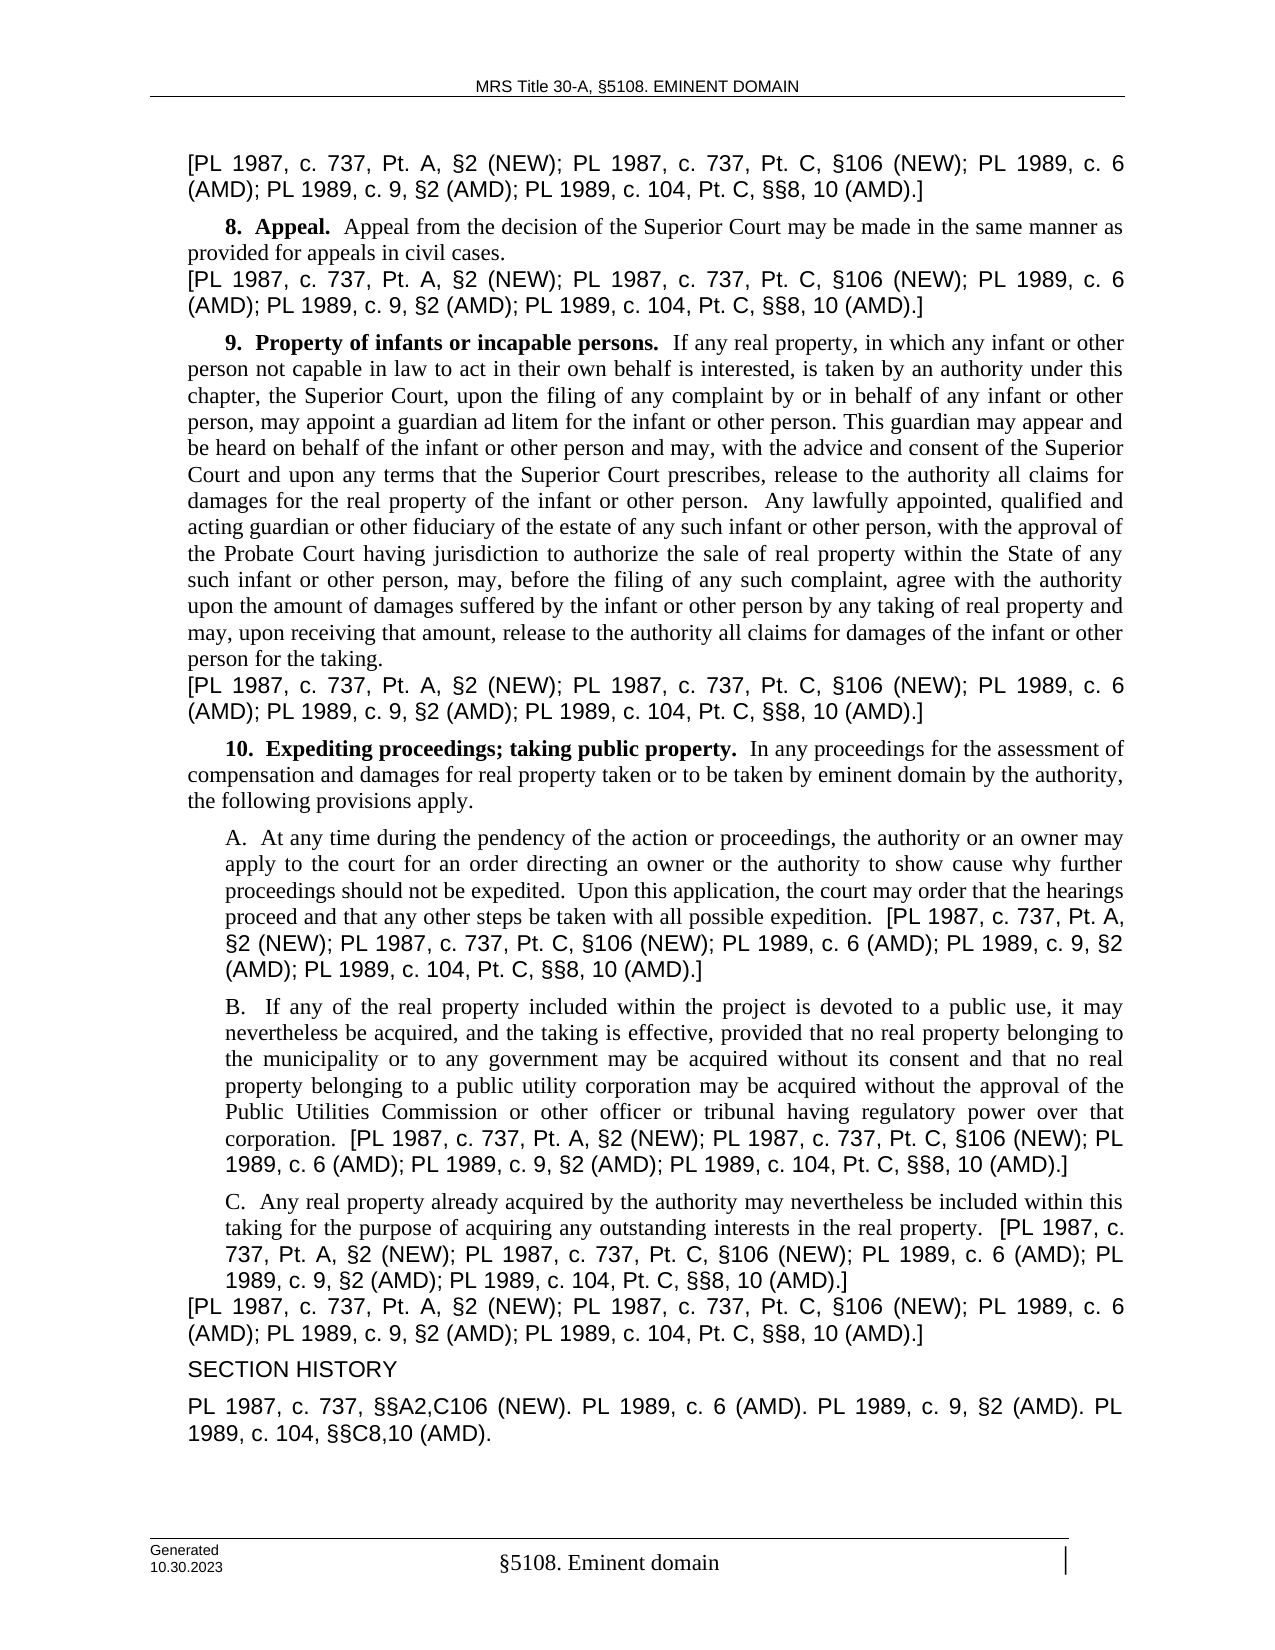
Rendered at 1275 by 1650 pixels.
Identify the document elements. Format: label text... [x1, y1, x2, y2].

text C. Any real property already acquired by the authority may nevertheless be included within this taking for the purpose of acquiring any outstanding interests in the real property. [PL 1987, c. 737, Pt. A, §2 (NEW); PL 1987, c. 737, Pt. C, §106 (NEW); PL 1989, c. 6 (AMD); PL 1989, c. 9, §2 (AMD); PL 1989, c. 104, Pt. C, §§8, 10 (AMD).] [225, 1188, 1125, 1293]
text 10. Expediting proceedings; taking public property. In any proceedings for the assessment of compensation and damages for real property taken or to be taken by eminent domain by the authority, the following provisions apply. [187, 735, 1125, 814]
text 8. Appeal. Appeal from the decision of the Superior Court may be made in the same manner as provided for appeals in civil cases. [187, 213, 1125, 266]
text B. If any of the real property included within the project is devoted to a public use, it may nevertheless be acquired, and the taking is effective, provided that no real property belonging to the municipality or to any government may be acquired without its consent and that no real property belonging to a public utility corporation may be acquired without the approval of the Public Utilities Commission or other officer or tribunal having regulatory power over that corporation. [PL 1987, c. 737, Pt. A, §2 (NEW); PL 1987, c. 737, Pt. C, §106 (NEW); PL 1989, c. 6 (AMD); PL 1989, c. 9, §2 (AMD); PL 1989, c. 104, Pt. C, §§8, 10 (AMD).] [225, 993, 1125, 1177]
text A. At any time during the pendency of the action or proceedings, the authority or an owner may apply to the court for an order directing an owner or the authority to show cause why further proceedings should not be expedited. Upon this application, the court may order that the hearings proceed and that any other steps be taken with all possible expedition. [PL 1987, c. 737, Pt. A, §2 (NEW); PL 1987, c. 737, Pt. C, §106 (NEW); PL 1989, c. 6 (AMD); PL 1989, c. 9, §2 (AMD); PL 1989, c. 104, Pt. C, §§8, 10 (AMD).] [225, 824, 1125, 982]
text SECTION HISTORY [187, 1356, 1125, 1383]
text 9. Property of infants or incapable persons. If any real property, in which any infant or other person not capable in law to act in their own behalf is interested, is taken by an authority under this chapter, the Superior Court, upon the filing of any complaint by or in behalf of any infant or other person, may appoint a guardian ad litem for the infant or other person. This guardian may appear and be heard on behalf of the infant or other person and may, with the advice and consent of the Superior Court and upon any terms that the Superior Court prescribes, release to the authority all claims for damages for the real property of the infant or other person. Any lawfully appointed, qualified and acting guardian or other fiduciary of the estate of any such infant or other person, with the approval of the Probate Court having jurisdiction to authorize the sale of real property within the State of any such infant or other person, may, before the filing of any such complaint, agree with the authority upon the amount of damages suffered by the infant or other person by any taking of real property and may, upon receiving that amount, release to the authority all claims for damages of the infant or other person for the taking. [187, 329, 1125, 672]
text PL 1987, c. 737, §§A2,C106 (NEW). PL 1989, c. 6 (AMD). PL 1989, c. 9, §2 (AMD). PL 1989, c. 104, §§C8,10 (AMD). [187, 1393, 1125, 1446]
